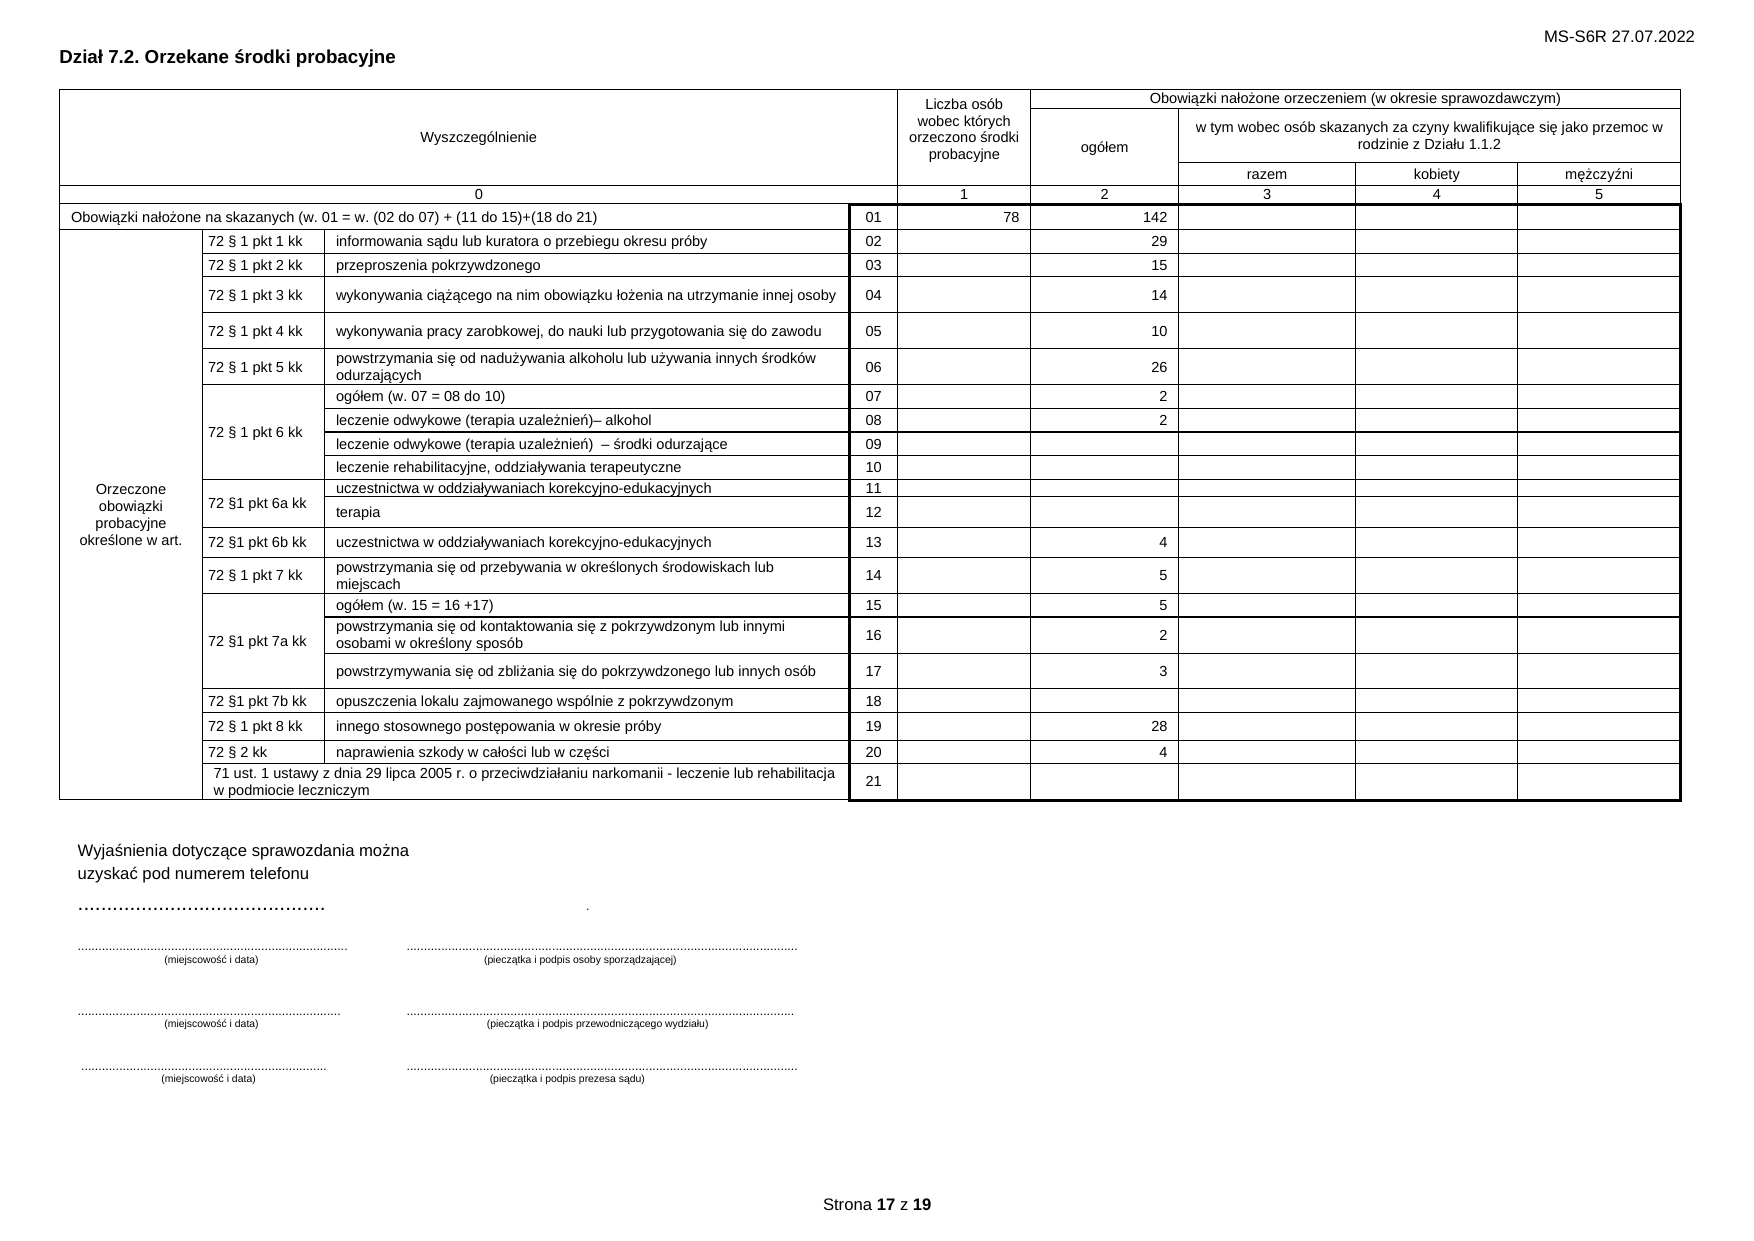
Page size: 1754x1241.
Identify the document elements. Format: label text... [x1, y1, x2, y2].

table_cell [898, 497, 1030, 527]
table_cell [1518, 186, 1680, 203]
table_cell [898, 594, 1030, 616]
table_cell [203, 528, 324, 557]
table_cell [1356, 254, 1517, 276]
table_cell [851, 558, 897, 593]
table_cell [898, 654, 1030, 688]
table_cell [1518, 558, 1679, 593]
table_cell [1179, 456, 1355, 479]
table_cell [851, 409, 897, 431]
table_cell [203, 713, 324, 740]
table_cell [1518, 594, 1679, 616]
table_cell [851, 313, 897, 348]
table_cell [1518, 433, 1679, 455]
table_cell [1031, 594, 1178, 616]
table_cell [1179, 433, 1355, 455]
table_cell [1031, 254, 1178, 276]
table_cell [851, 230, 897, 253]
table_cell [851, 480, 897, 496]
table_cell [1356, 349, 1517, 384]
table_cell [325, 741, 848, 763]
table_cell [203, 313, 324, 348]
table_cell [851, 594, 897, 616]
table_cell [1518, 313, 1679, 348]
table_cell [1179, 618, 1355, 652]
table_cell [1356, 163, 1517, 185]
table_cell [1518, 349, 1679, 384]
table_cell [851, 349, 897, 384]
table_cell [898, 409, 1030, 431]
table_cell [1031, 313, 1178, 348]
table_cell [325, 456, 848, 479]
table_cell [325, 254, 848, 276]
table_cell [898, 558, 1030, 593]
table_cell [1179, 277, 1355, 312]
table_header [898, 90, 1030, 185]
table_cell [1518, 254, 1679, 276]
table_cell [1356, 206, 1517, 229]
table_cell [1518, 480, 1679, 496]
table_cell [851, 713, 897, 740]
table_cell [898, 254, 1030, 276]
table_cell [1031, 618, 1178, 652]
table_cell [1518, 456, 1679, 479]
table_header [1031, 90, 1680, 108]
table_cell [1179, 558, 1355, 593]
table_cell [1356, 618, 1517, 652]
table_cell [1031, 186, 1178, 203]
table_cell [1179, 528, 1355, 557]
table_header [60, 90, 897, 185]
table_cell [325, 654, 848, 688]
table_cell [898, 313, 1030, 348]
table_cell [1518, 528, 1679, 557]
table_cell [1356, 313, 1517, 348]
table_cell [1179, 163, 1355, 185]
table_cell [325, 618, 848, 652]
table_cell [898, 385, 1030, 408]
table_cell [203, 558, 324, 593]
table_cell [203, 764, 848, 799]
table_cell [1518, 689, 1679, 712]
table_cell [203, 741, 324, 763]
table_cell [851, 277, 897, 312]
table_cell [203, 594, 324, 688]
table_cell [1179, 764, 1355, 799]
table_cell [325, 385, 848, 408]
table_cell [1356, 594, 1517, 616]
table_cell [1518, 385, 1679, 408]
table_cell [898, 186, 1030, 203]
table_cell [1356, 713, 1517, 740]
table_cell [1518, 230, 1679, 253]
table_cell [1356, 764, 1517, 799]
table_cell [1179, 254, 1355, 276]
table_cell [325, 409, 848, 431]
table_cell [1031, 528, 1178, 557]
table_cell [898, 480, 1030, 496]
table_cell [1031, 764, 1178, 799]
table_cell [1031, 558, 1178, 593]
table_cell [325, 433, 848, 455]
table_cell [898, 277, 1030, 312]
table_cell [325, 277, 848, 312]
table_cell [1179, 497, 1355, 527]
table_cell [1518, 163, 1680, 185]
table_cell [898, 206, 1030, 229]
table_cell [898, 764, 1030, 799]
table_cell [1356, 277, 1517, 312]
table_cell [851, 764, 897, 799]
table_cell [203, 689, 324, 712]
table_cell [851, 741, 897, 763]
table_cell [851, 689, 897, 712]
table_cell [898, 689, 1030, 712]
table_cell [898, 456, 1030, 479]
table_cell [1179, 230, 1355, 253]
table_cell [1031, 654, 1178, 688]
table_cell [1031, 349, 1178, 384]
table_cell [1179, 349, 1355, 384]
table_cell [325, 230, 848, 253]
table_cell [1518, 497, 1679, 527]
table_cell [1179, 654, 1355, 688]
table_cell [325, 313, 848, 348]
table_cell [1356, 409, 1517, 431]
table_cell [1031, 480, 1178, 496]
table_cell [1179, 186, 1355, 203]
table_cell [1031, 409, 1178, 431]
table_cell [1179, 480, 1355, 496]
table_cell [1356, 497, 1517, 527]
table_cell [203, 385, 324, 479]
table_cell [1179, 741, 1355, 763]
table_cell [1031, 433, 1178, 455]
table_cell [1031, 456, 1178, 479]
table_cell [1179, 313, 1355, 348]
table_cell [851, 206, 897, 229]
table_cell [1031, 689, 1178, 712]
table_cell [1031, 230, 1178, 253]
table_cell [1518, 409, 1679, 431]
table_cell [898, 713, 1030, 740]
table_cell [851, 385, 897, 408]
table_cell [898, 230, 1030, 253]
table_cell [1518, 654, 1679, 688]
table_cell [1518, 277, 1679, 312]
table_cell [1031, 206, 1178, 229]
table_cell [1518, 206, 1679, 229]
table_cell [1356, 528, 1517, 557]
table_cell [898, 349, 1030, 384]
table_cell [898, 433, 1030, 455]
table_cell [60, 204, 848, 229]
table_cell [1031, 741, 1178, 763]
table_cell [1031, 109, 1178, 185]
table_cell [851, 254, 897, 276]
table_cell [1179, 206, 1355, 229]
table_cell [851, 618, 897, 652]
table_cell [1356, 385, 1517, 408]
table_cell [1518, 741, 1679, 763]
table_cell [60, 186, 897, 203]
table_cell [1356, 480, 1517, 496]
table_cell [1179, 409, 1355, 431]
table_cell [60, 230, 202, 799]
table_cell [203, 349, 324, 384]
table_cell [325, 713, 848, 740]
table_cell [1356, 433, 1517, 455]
text Dział 7.2. Orzekane środki probacyjne [59, 46, 1695, 67]
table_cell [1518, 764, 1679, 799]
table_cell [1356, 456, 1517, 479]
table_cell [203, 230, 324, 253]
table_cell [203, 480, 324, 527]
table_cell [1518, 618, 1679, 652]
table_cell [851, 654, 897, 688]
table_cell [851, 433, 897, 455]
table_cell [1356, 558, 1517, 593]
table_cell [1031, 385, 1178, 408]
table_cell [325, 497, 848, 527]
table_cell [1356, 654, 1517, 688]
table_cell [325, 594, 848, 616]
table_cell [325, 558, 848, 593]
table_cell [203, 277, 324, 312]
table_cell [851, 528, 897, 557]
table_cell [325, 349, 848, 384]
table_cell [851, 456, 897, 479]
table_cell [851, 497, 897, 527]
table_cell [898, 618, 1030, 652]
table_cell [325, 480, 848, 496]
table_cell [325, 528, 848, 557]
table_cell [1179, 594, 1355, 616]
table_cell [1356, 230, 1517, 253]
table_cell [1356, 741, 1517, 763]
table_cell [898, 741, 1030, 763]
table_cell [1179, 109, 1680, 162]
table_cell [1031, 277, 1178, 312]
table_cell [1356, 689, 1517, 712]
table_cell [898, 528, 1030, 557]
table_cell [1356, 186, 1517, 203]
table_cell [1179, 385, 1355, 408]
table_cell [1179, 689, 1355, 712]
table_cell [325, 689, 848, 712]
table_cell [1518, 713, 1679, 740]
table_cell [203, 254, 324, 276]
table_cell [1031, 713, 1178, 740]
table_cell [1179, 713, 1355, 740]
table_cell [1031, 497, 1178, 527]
